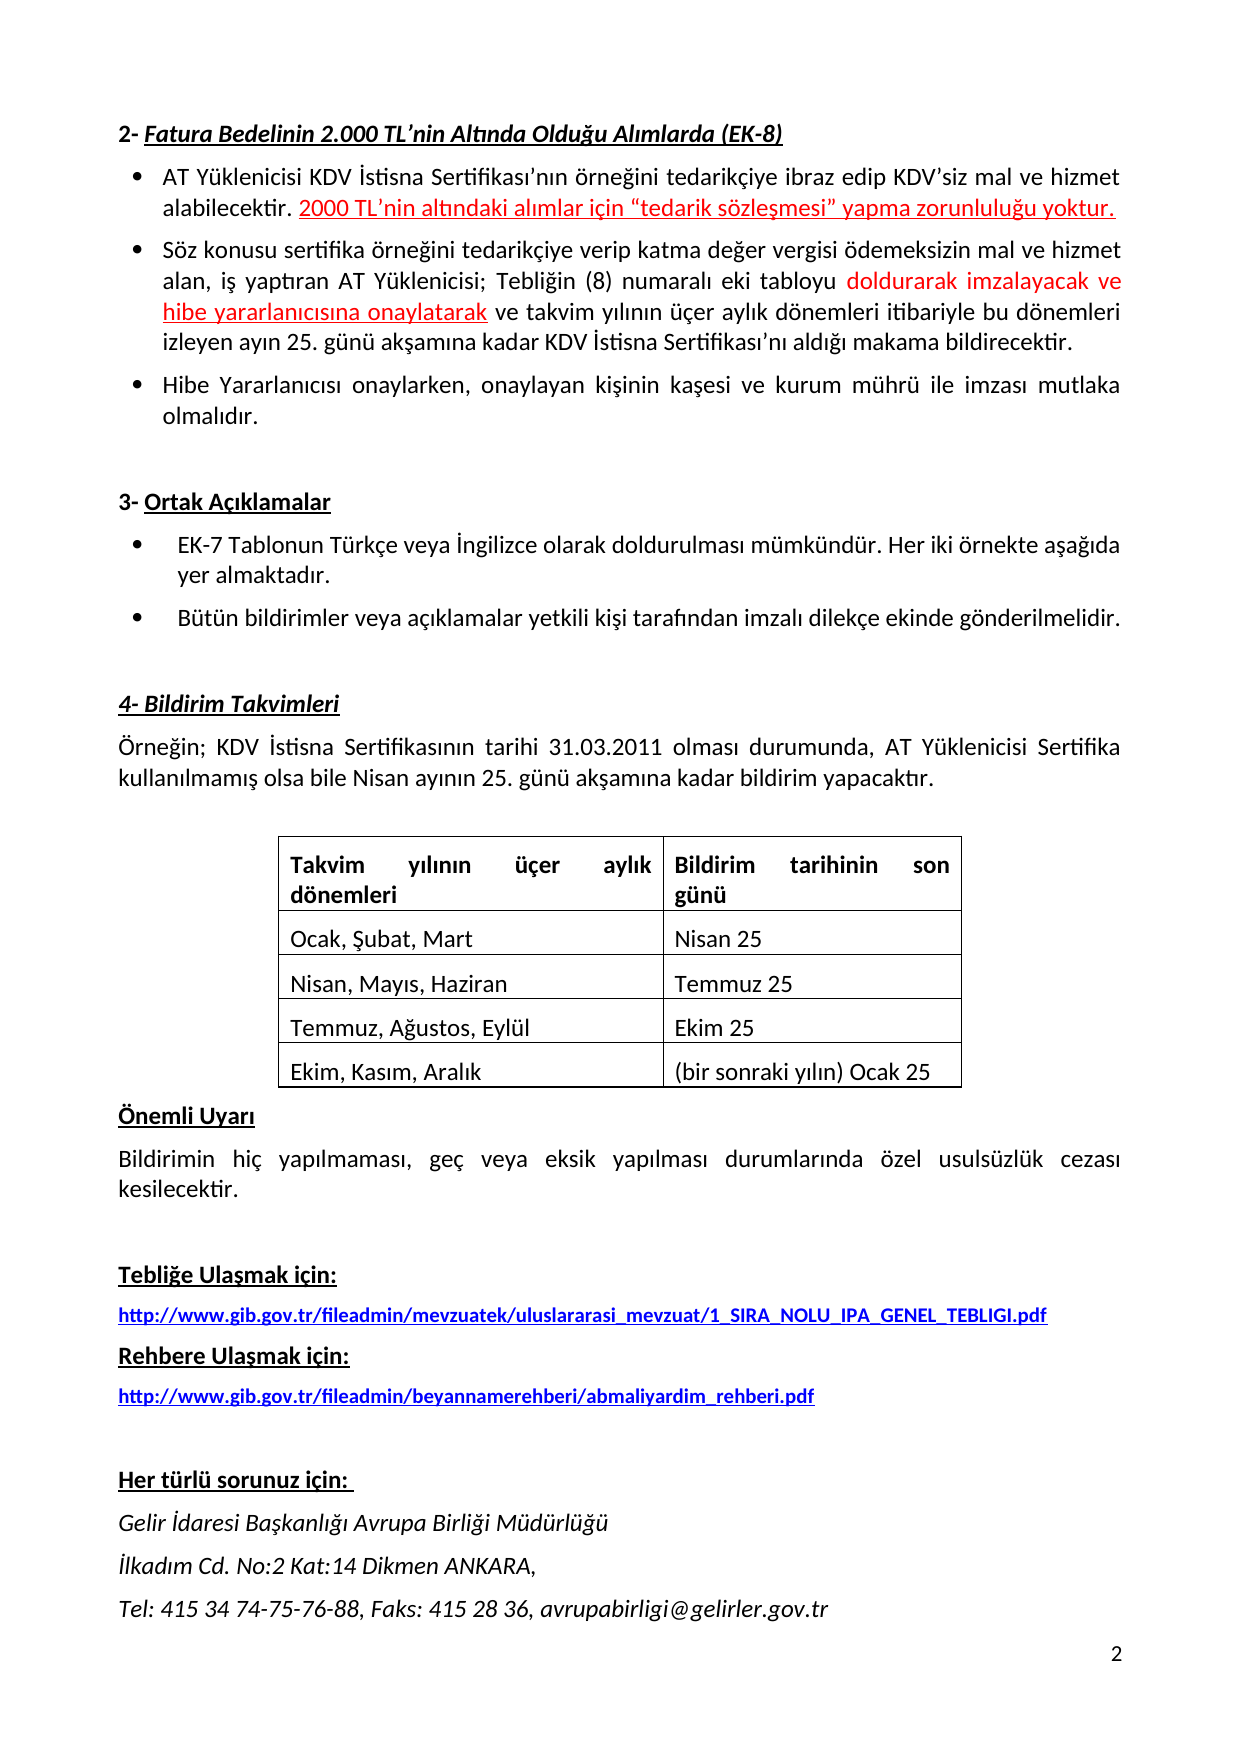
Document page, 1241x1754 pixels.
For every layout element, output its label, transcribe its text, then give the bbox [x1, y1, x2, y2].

list AT Yüklenicisi KDV İstisna Sertifikası’nın örneğini tedarikçiye ibraz edip KDV’siz mal ve hizmet alabilecektir. 2000 TL’nin altındaki alımlar için “tedarik sözleşmesi” yapma zorunluluğu yoktur. [133, 161, 1122, 222]
table_cell Ekim, Kasım, Aralık [279, 1043, 663, 1086]
text http://www.gib.gov.tr/fileadmin/mevzuatek/uluslararasi_mevzuat/1_SIRA_NOLU_IPA_GENEL_TEBLIGI.pdf [118, 1302, 1122, 1328]
table_cell (bir sonraki yılın) Ocak 25 [664, 1043, 961, 1086]
text İlkadım Cd. No:2 Kat:14 , [118, 1550, 1122, 1581]
list Hibe Yararlanıcısı onaylarken, onaylayan kişinin kaşesi ve kurum mührü ile imzası mutlaka olmalıdır. [133, 369, 1122, 430]
table_header Bildirim tarihinin son günü [664, 837, 961, 910]
text Rehbere Ulaşmak için: [118, 1340, 1122, 1371]
list Bütün bildirimler veya açıklamalar yetkili kişi tarafından imzalı dilekçe ekinde gönderilmelidir. [133, 602, 1122, 633]
text 2- Fatura Bedelinin 2.000 TL’nin Altında Olduğu Alımlarda (EK-8) [118, 118, 1122, 149]
table_cell Ocak, Şubat, Mart [279, 911, 663, 954]
table_header Takvim yılının üçer aylık dönemleri [279, 837, 663, 910]
text http://www.gib.gov.tr/fileadmin/beyannamerehberi/abmaliyardim_rehberi.pdf [118, 1383, 1122, 1409]
text 4- Bildirim Takvimleri [118, 688, 1122, 719]
text 3- Ortak Açıklamalar [118, 486, 1122, 516]
list Söz konusu sertifika örneğini tedarikçiye verip katma değer vergisi ödemeksizin mal ve hizmet alan, iş yaptıran AT Yüklenicisi; Tebliğin (8) numaralı eki tabloyu doldurarak imzalayacak ve hibe yararlanıcısına onaylatarak ve takvim yılının üçer aylık dönemleri itibariyle bu dönemleri izleyen ayın 25. günü akşamına kadar KDV İstisna Sertifikası’nı aldığı makama bildirecektir. [133, 235, 1122, 357]
text Her türlü sorunuz için: [118, 1464, 1122, 1495]
text Tel: 415 34 74-75-76-88, Faks: 415 28 36, avrupabirligi@gelirler.gov.tr [118, 1593, 1122, 1624]
table_cell Nisan 25 [664, 911, 961, 954]
text Önemli Uyarı [118, 1100, 1122, 1130]
text Bildirimin hiç yapılmaması, geç veya eksik yapılması durumlarında özel usulsüzlük cezası kesilecektir. [118, 1143, 1122, 1204]
table_cell Nisan, Mayıs, Haziran [279, 955, 663, 998]
text Gelir İdaresi Başkanlığı Avrupa Birliği Müdürlüğü [118, 1507, 1122, 1538]
text Tebliğe Ulaşmak için: [118, 1259, 1122, 1290]
text Örneğin; KDV İstisna Sertifikasının tarihi 31.03.2011 olması durumunda, AT Yüklenicisi Sertifika kullanılmamış olsa bile Nisan ayının 25. günü akşamına kadar bildirim yapacaktır. [118, 731, 1122, 792]
table_cell Ekim 25 [664, 999, 961, 1042]
list EK-7 Tablonun Türkçe veya İngilizce olarak doldurulması mümkündür. Her iki örnekte aşağıda yer almaktadır. [133, 529, 1122, 590]
table_cell Temmuz 25 [664, 955, 961, 998]
table_cell Temmuz, Ağustos, Eylül [279, 999, 663, 1042]
